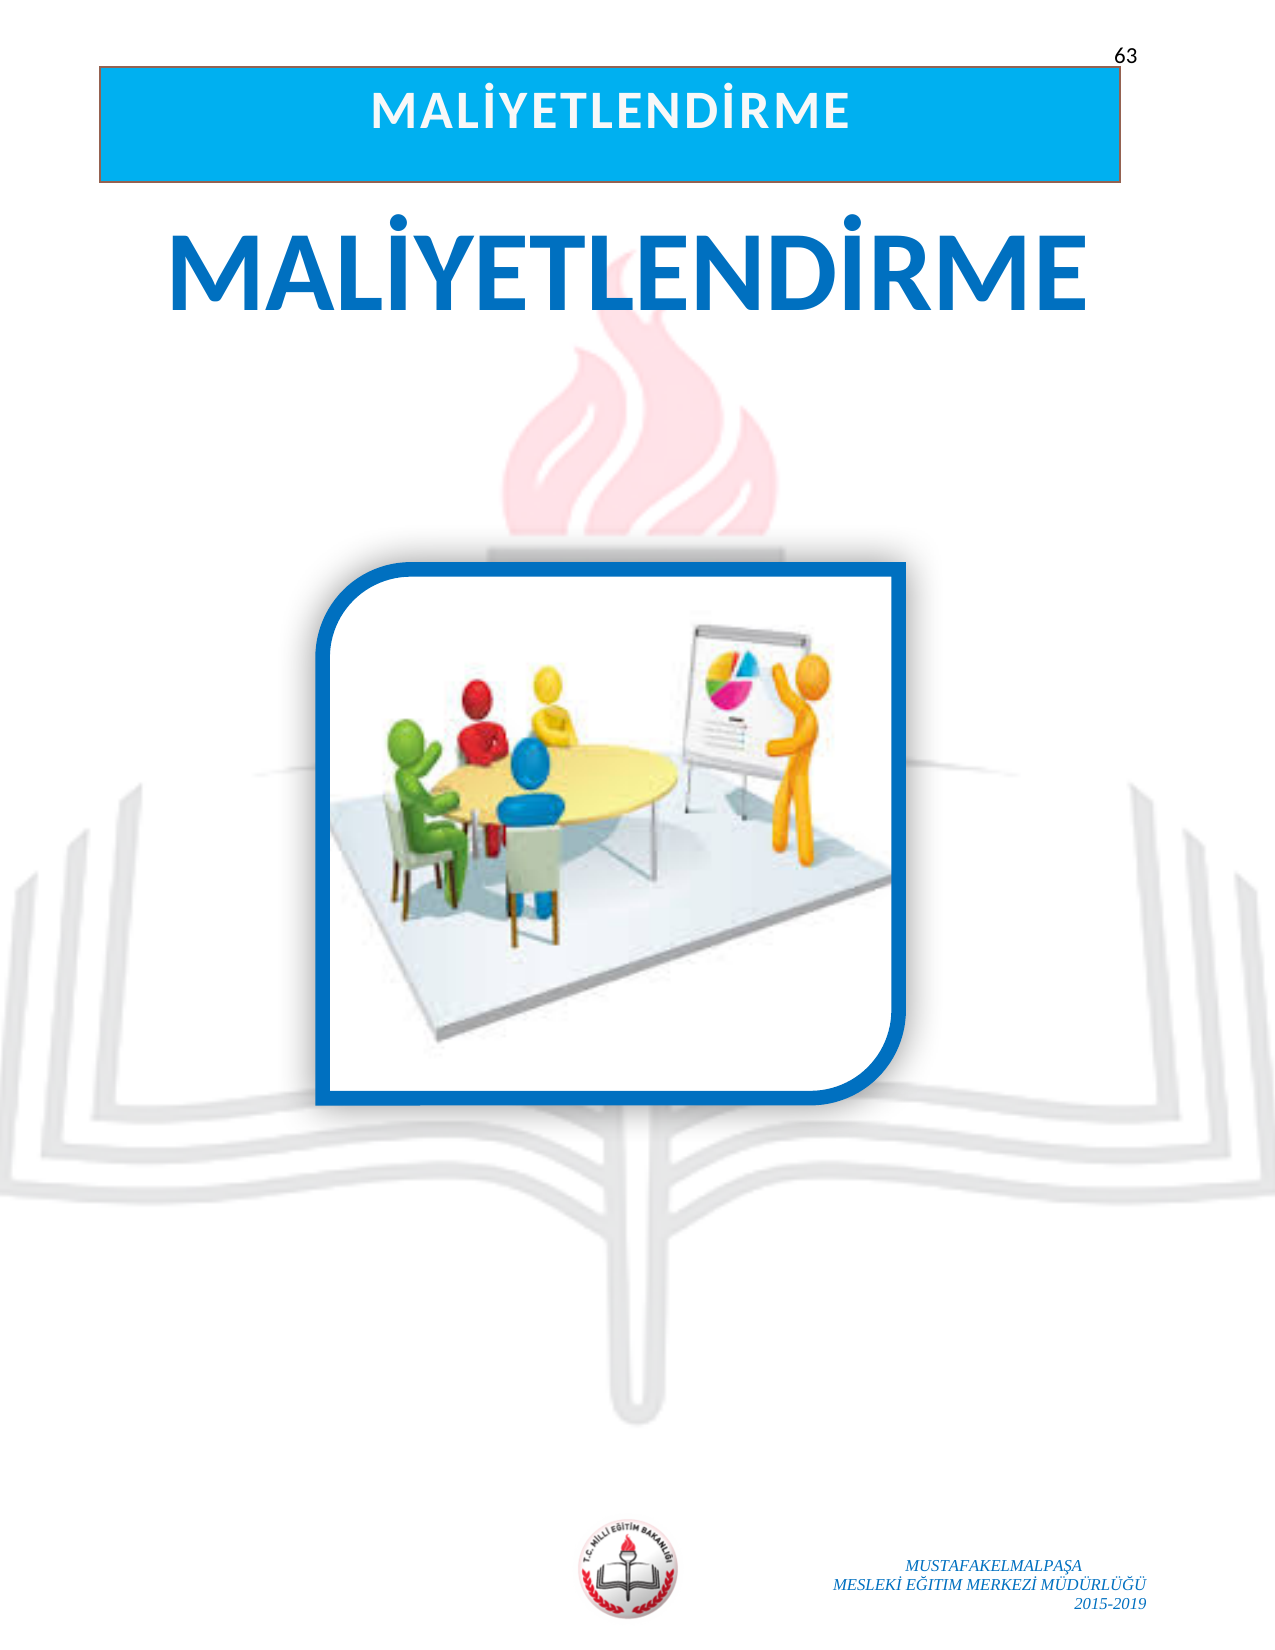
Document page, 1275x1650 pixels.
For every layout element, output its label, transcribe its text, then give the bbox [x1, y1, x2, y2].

picture [330, 577, 891, 1090]
text MALİYETLENDİRME [118, 199, 1137, 339]
picture [571, 1513, 684, 1627]
